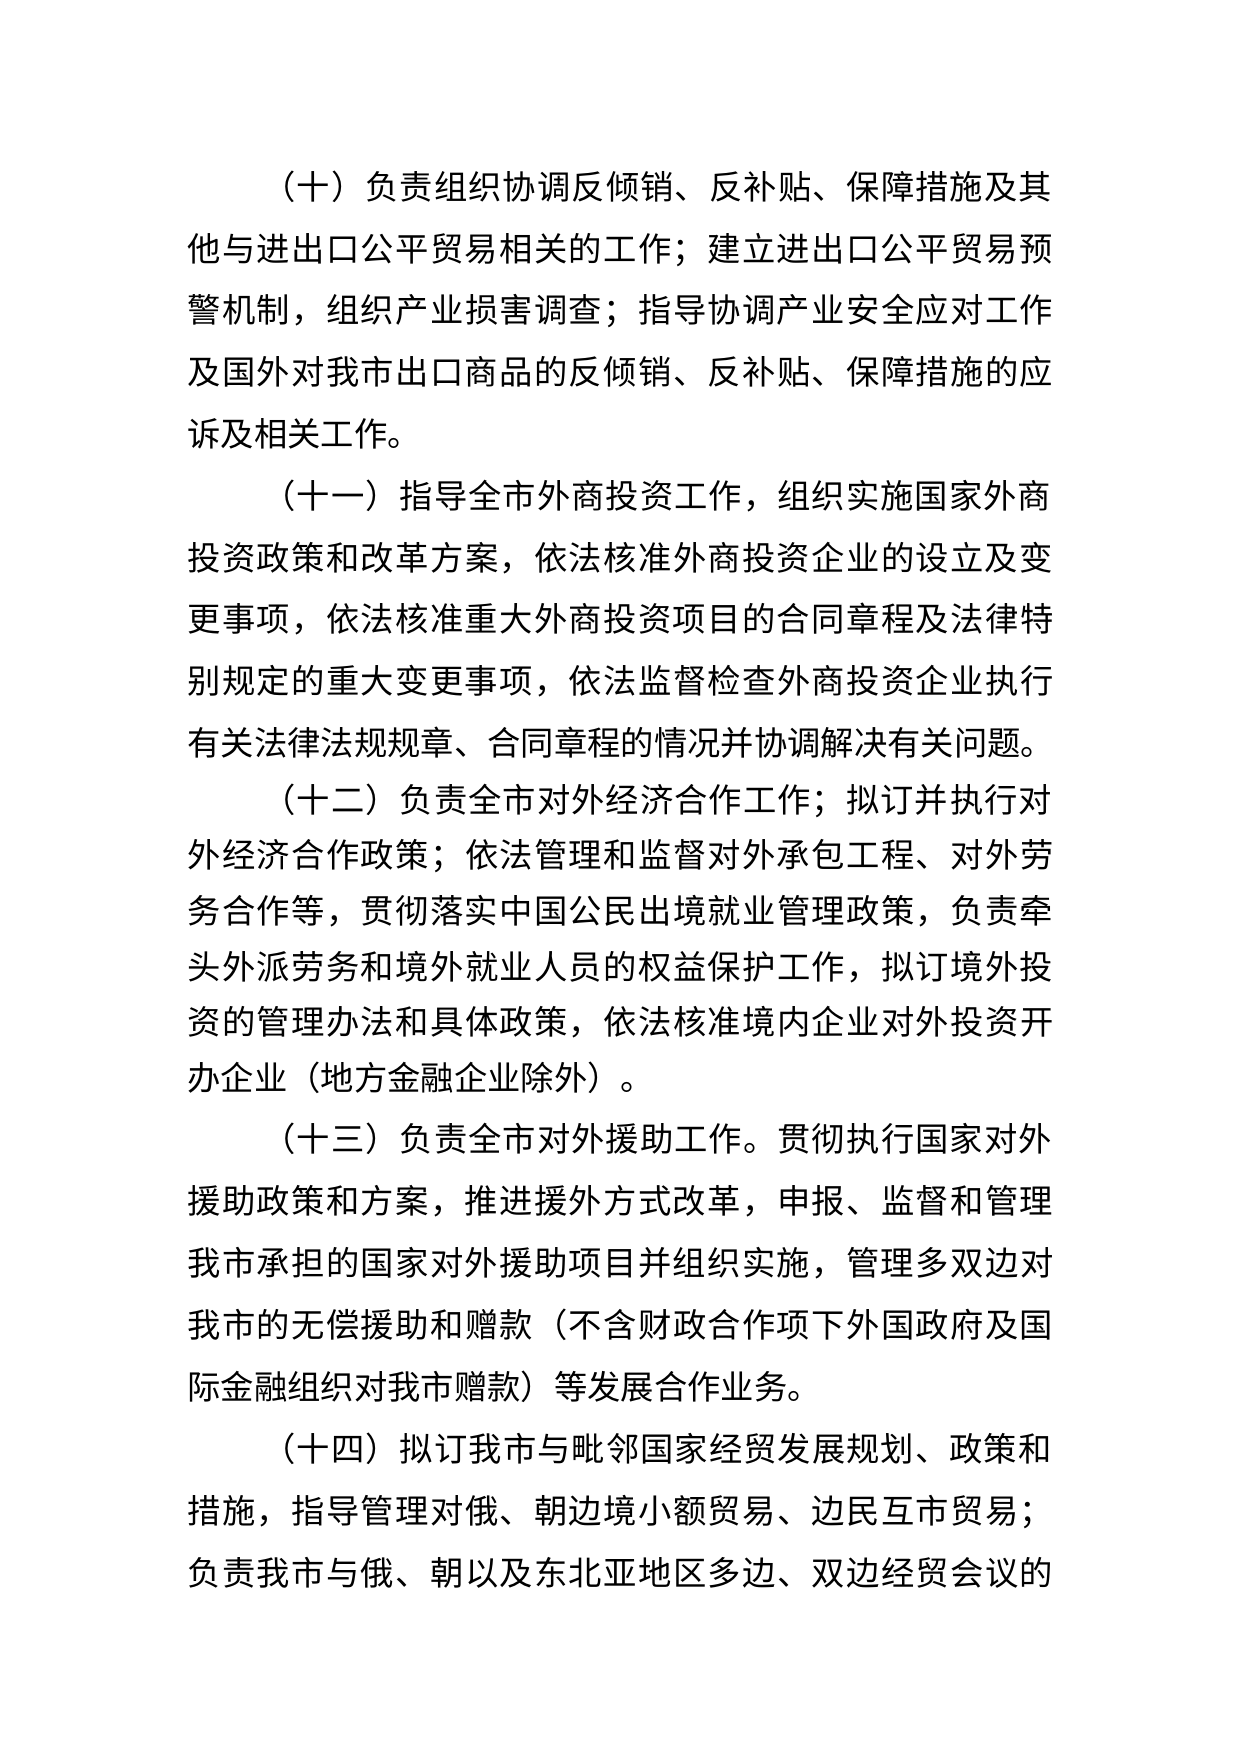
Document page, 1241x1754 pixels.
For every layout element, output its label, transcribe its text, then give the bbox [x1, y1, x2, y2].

text （十一）指导全市外商投资工作，组织实施国家外商投资政策和改革方案，依法核准外商投资企业的设立及变更事项，依法核准重大外商投资项目的合同章程及法律特别规定的重大变更事项，依法监督检查外商投资企业执行有关法律法规规章、合同章程的情况并协调解决有关问题。 [187, 459, 1053, 768]
text （十）负责组织协调反倾销、反补贴、保障措施及其他与进出口公平贸易相关的工作；建立进出口公平贸易预警机制，组织产业损害调查；指导协调产业安全应对工作及国外对我市出口商品的反倾销、反补贴、保障措施的应诉及相关工作。 [187, 150, 1053, 459]
text （十三）负责全市对外援助工作。贯彻执行国家对外援助政策和方案，推进援外方式改革，申报、监督和管理我市承担的国家对外援助项目并组织实施，管理多双边对我市的无偿援助和赠款（不含财政合作项下外国政府及国际金融组织对我市赠款）等发展合作业务。 [187, 1101, 1053, 1412]
text （十二）负责全市对外经济合作工作；拟订并执行对外经济合作政策；依法管理和监督对外承包工程、对外劳务合作等，贯彻落实中国公民出境就业管理政策，负责牵头外派劳务和境外就业人员的权益保护工作，拟订境外投资的管理办法和具体政策，依法核准境内企业对外投资开办企业（地方金融企业除外）。 [187, 768, 1053, 1101]
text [187, 1412, 1053, 1598]
